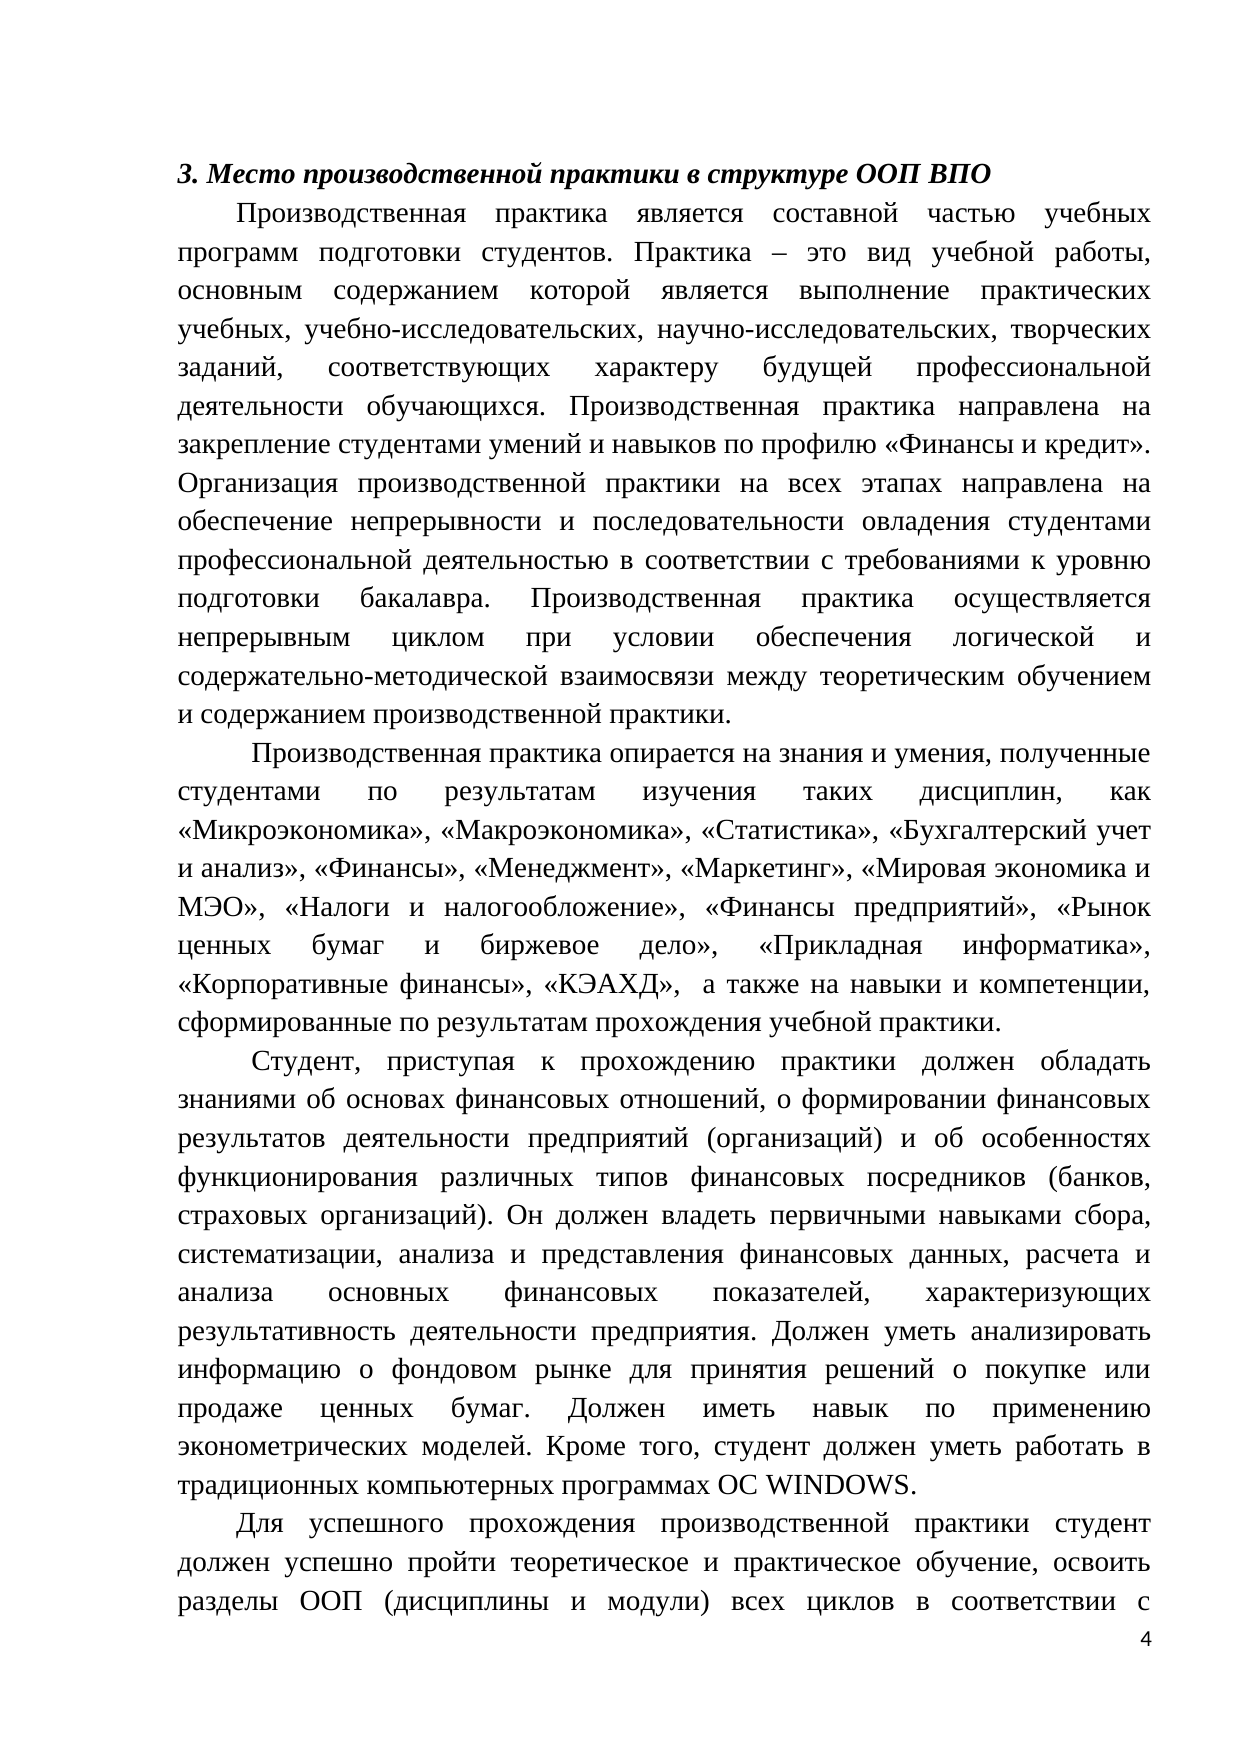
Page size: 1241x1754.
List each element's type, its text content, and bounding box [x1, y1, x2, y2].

text Производственная практика является составной частью учебных программ подготовки студентов. Практика – это вид учебной работы, основным содержанием которой является выполнение практических учебных, учебно-исследовательских, научно-исследовательских, творческих заданий, соответствующих характеру будущей профессиональной деятельности обучающихся. Производственная практика направлена на закрепление студентами умений и навыков по профилю «Финансы и кредит». Организация производственной практики на всех этапах направлена на обеспечение непрерывности и последовательности овладения студентами профессиональной деятельностью в соответствии с требованиями к уровню подготовки бакалавра. Производственная практика осуществляется непрерывным циклом при условии обеспечения логической и содержательно-методической взаимосвязи между теоретическим обучением и содержанием производственной практики. [177, 195, 1152, 730]
text 3. Место производственной практики в структуре ООП ВПО [177, 157, 1152, 190]
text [177, 1506, 1152, 1616]
text Производственная практика опирается на знания и умения, полученные студентами по результатам изучения таких дисциплин, как «Микроэкономика», «Макроэкономика», «Статистика», «Бухгалтерский учет и анализ», «Финансы», «Менеджмент», «Маркетинг», «Мировая экономика и МЭО», «Налоги и налогообложение», «Финансы предприятий», «Рынок ценных бумаг и биржевое дело», «Прикладная информатика», «Корпоративные финансы», «КЭАХД», а также на навыки и компетенции, сформированные по результатам прохождения учебной практики. [177, 735, 1152, 1038]
text Студент, приступая к прохождению практики должен обладать знаниями об основах финансовых отношений, о формировании финансовых результатов деятельности предприятий (организаций) и об особенностях функционирования различных типов финансовых посредников (банков, страховых организаций). Он должен владеть первичными навыками сбора, систематизации, анализа и представления финансовых данных, расчета и анализа основных финансовых показателей, характеризующих результативность деятельности предприятия. Должен уметь анализировать информацию о фондовом рынке для принятия решений о покупке или продаже ценных бумаг. Должен иметь навык по применению эконометрических моделей. Кроме того, студент должен уметь работать в традиционных компьютерных программах ОС WINDOWS. [177, 1043, 1152, 1501]
